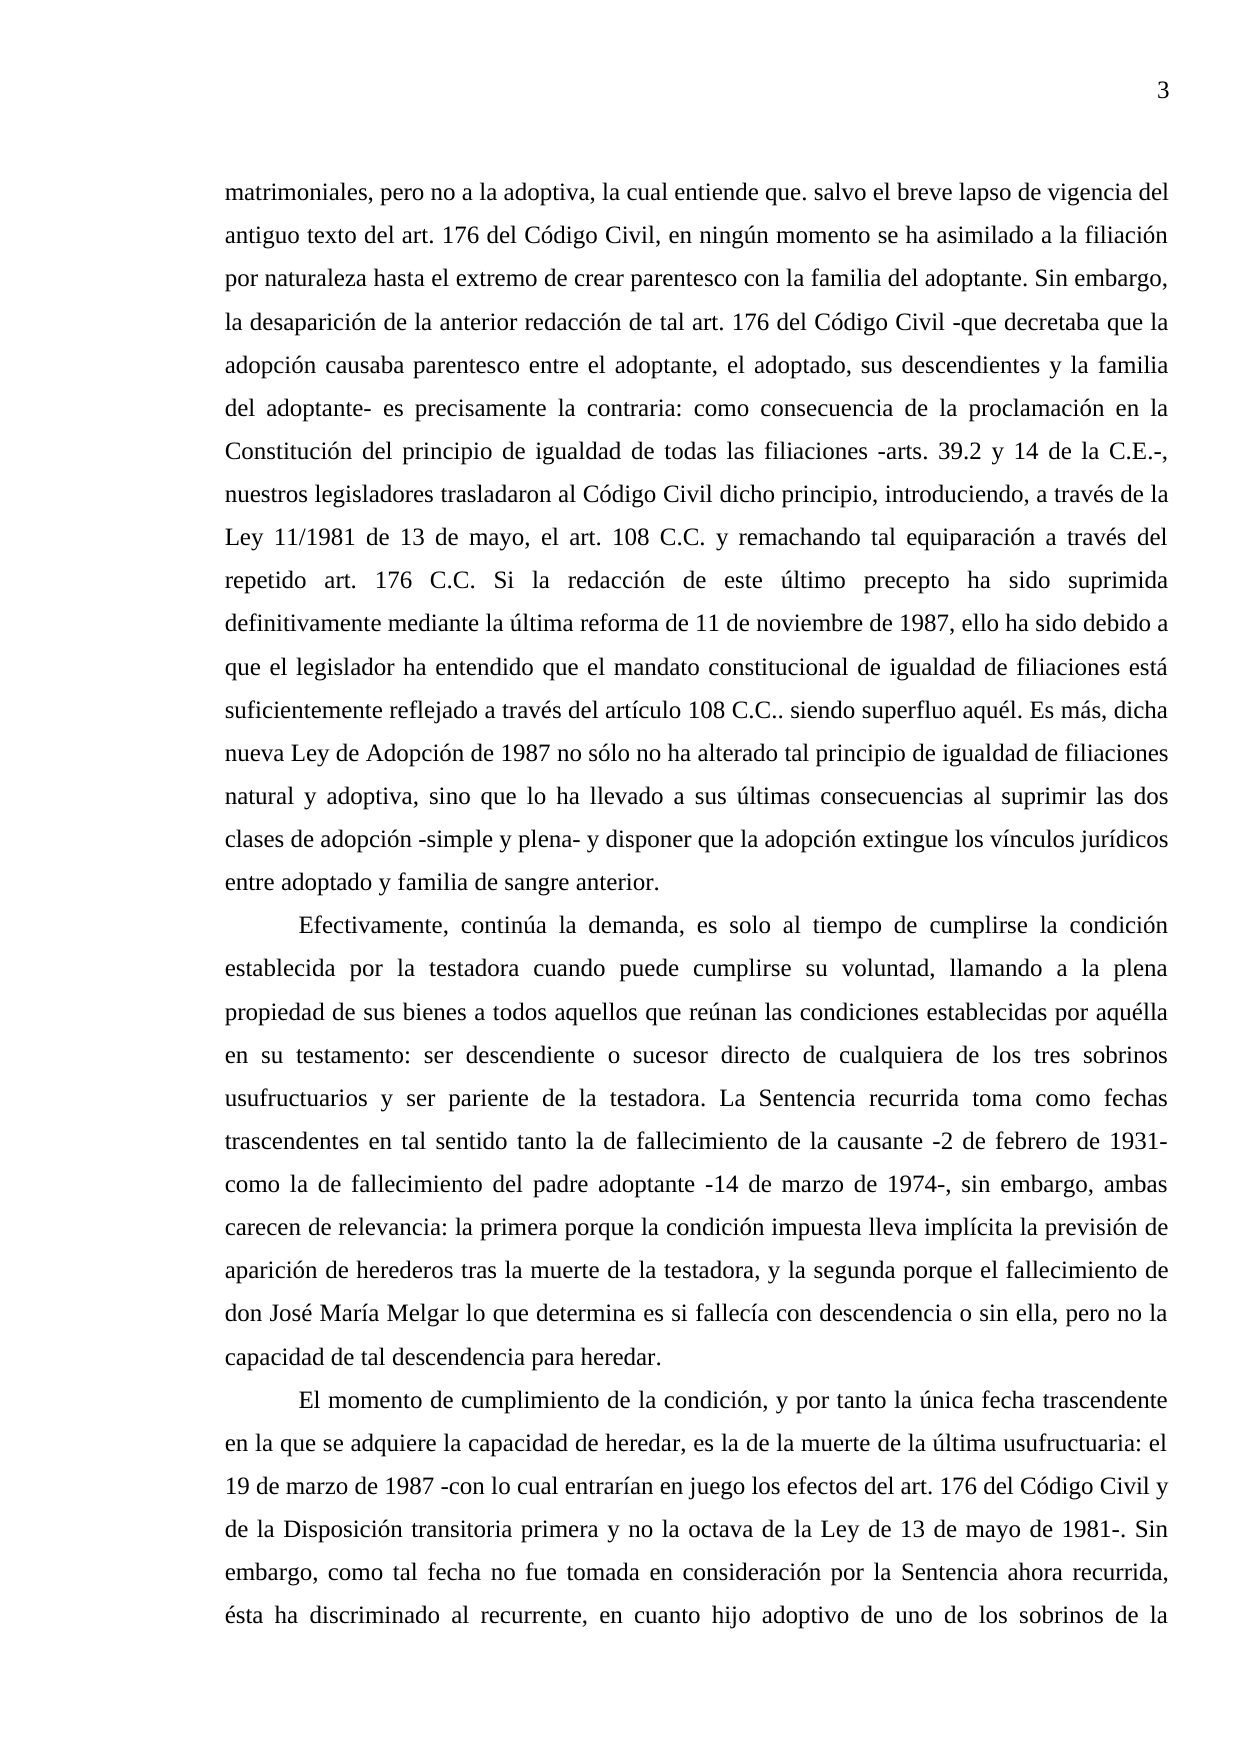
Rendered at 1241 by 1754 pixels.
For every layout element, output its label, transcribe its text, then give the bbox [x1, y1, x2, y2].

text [224, 177, 1169, 896]
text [224, 1385, 1169, 1629]
text Efectivamente, continúa la demanda, es solo al tiempo de cumplirse la condición establecida por la testadora cuando puede cumplirse su voluntad, llamando a la plena propiedad de sus bienes a todos aquellos que reúnan las condiciones establecidas por aquélla en su testamento: ser descendiente o sucesor directo de cualquiera de los tres sobrinos usufructuarios y ser pariente de la testadora. La Sentencia recurrida toma como fechas trascendentes en tal sentido tanto la de fallecimiento de la causante -2 de febrero de 1931- como la de fallecimiento del padre adoptante -14 de marzo de 1974-, sin embargo, ambas carecen de relevancia: la primera porque la condición impuesta lleva implícita la previsión de aparición de herederos tras la muerte de la testadora, y la segunda porque el fallecimiento de don José María Melgar lo que determina es si fallecía con descendencia o sin ella, pero no la capacidad de tal descendencia para heredar. [224, 910, 1169, 1370]
